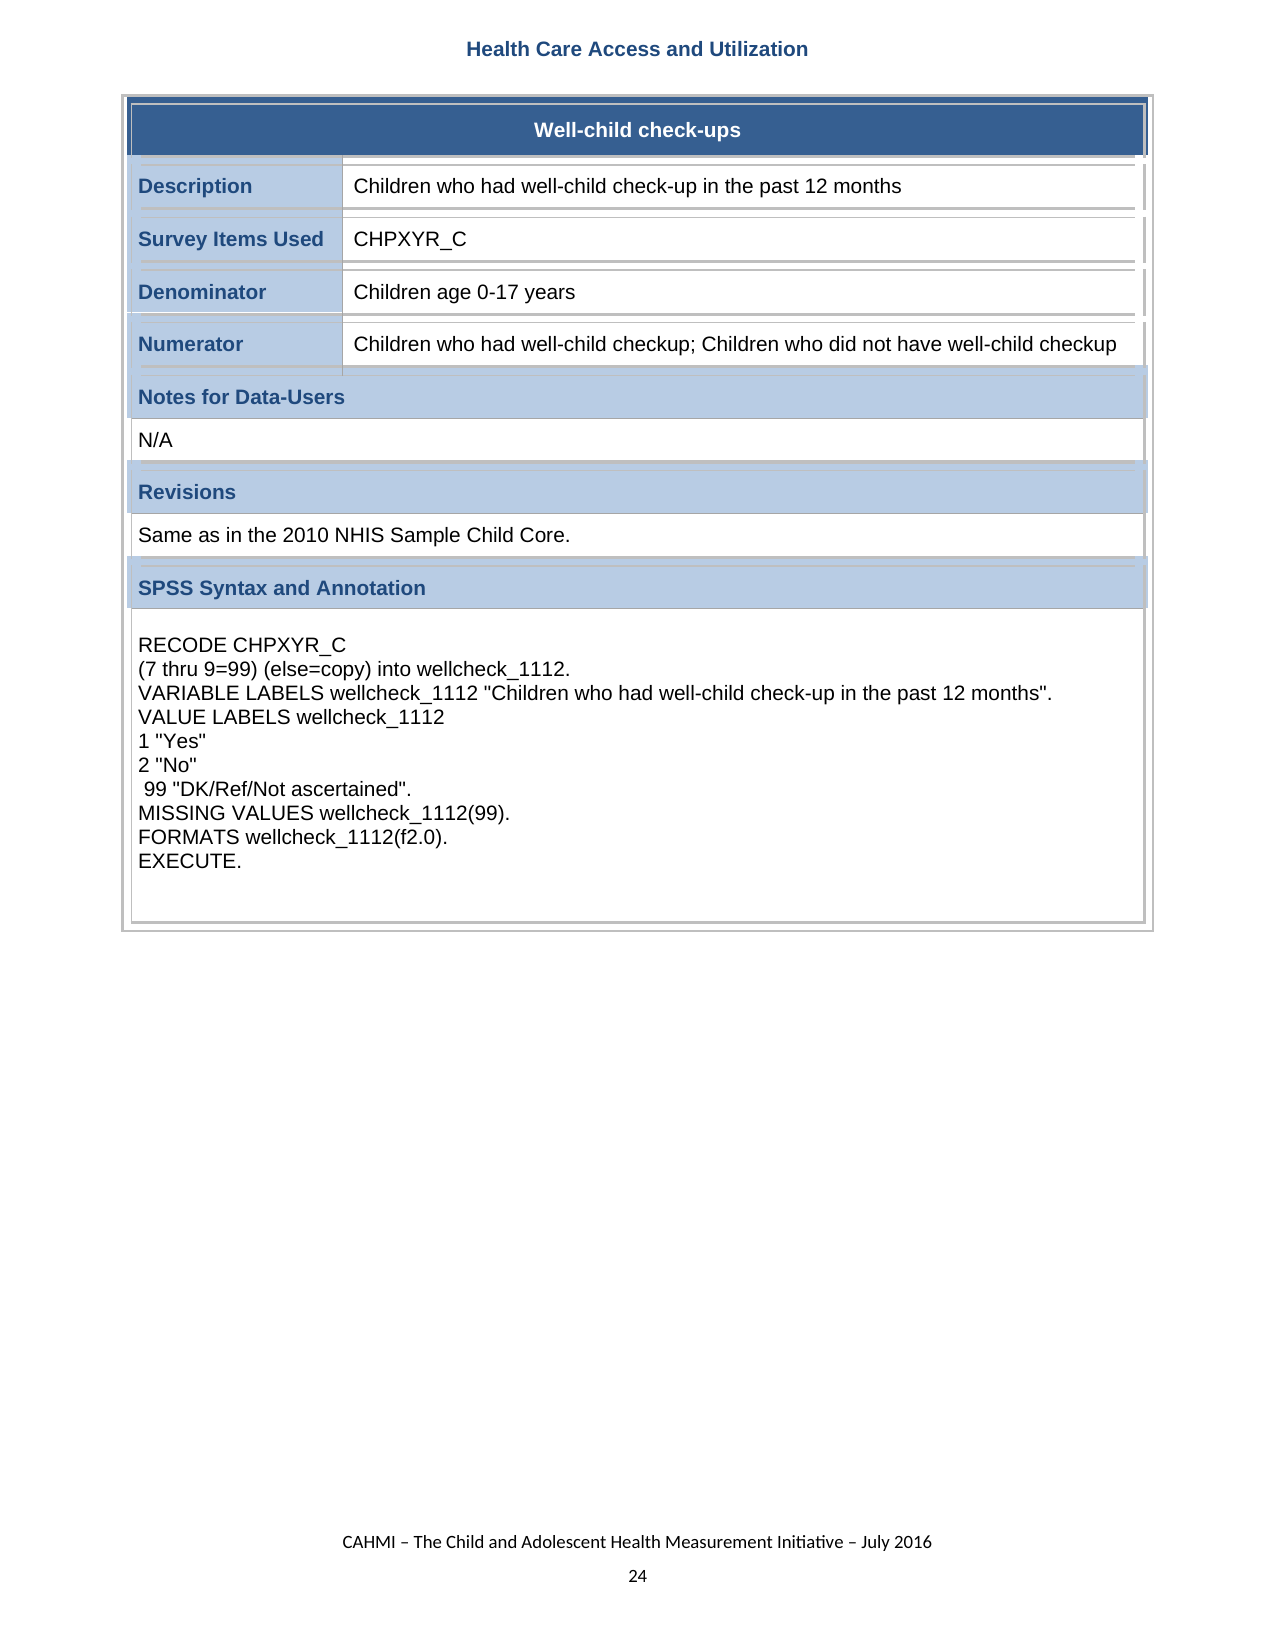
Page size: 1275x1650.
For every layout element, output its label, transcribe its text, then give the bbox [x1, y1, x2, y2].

table_cell Children age 0-17 years [343, 260, 1148, 312]
table_cell Same as in the 2010 NHIS Sample Child Core. [132, 514, 1143, 556]
table_cell Numerator [127, 313, 342, 365]
table_header Well-child check-ups [127, 97, 1148, 155]
table_cell Children who had well-child check-up in the past 12 months [343, 155, 1148, 207]
table_cell Description [127, 155, 342, 207]
table_cell Revisions [127, 460, 1148, 513]
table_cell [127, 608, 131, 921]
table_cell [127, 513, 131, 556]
table_cell N/A [132, 419, 1143, 460]
table_cell SPSS Syntax and Annotation [127, 556, 1148, 608]
table_cell Survey Items Used [127, 207, 342, 260]
table_cell RECODE CHPXYR_C (7 thru 9=99) (else=copy) into wellcheck_1112. VARIABLE LABELS wellcheck_1112 "Children who had well-child check-up in the past 12 months". VALUE LABELS wellcheck_1112 1 "Yes" 2 "No" 99 "DK/Ref/Not ascertained". MISSING VALUES wellcheck_1112(99). FORMATS wellcheck_1112(f2.0). EXECUTE. [132, 609, 1143, 921]
table_cell Children who had well-child checkup; Children who did not have well-child checkup [343, 313, 1148, 365]
table_cell Notes for Data-Users [127, 365, 1148, 418]
table_cell CHPXYR_C [343, 207, 1148, 260]
table_cell Denominator [127, 260, 342, 312]
